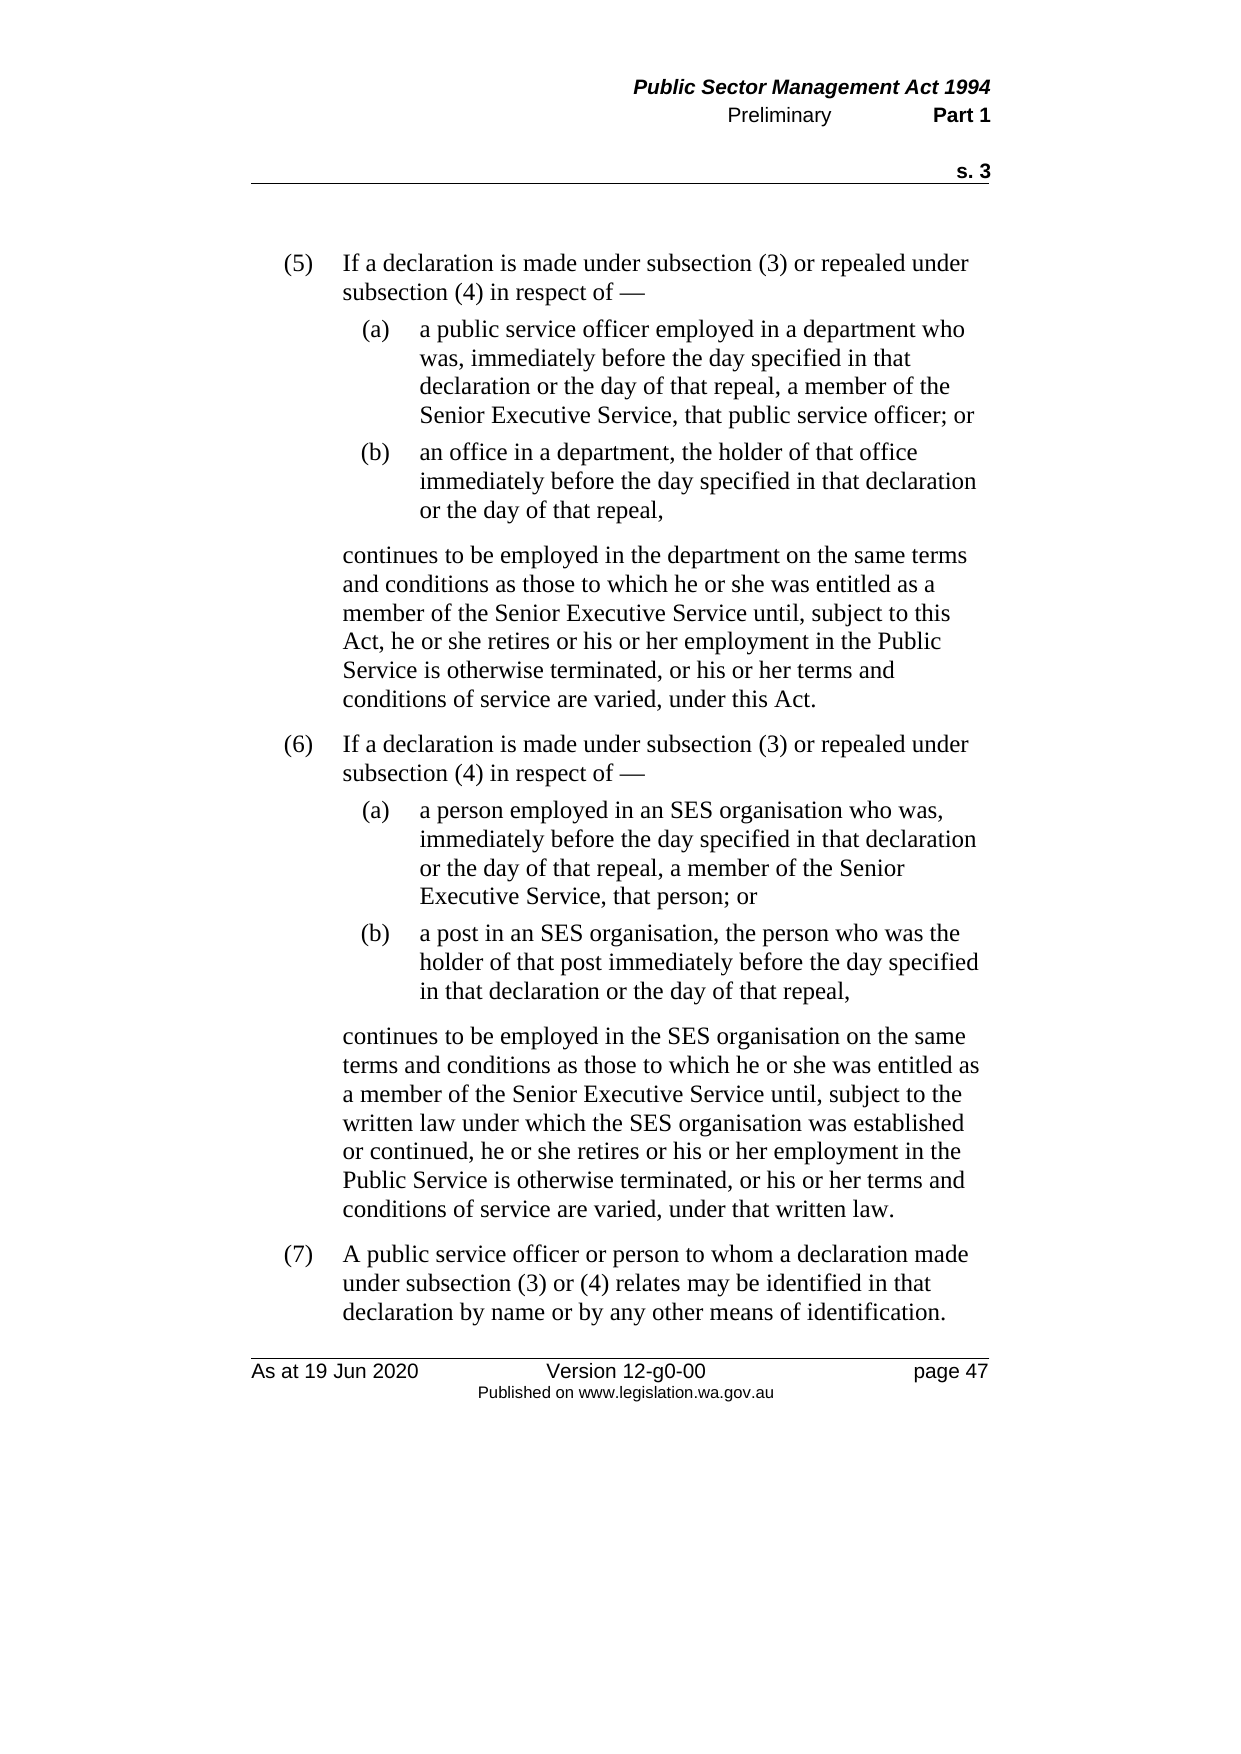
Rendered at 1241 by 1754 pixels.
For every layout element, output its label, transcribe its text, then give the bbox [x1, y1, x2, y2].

text (5) If a declaration is made under subsection (3) or repealed under subsection (4) in respect of — [251, 248, 989, 306]
text (b) a post in an SES organisation, the person who was the holder of that post immediately before the day specified in that declaration or the day of that repeal, [251, 918, 989, 1005]
text continues to be employed in the department on the same terms and conditions as those to which he or she was entitled as a member of the Senior Executive Service until, subject to this Act, he or she retires or his or her employment in the Public Service is otherwise terminated, or his or her terms and conditions of service are varied, under this Act. [251, 540, 989, 713]
text (a) a person employed in an SES organisation who was, immediately before the day specified in that declaration or the day of that repeal, a member of the Senior Executive Service, that person; or [251, 795, 989, 910]
text (7) A public service officer or person to whom a declaration made under subsection (3) or (4) relates may be identified in that declaration by name or by any other means of identification. [251, 1239, 989, 1326]
text (a) a public service officer employed in a department who was, immediately before the day specified in that declaration or the day of that repeal, a member of the Senior Executive Service, that public service officer; or [251, 314, 989, 429]
text continues to be employed in the SES organisation on the same terms and conditions as those to which he or she was entitled as a member of the Senior Executive Service until, subject to the written law under which the SES organisation was established or continued, he or she retires or his or her employment in the Public Service is otherwise terminated, or his or her terms and conditions of service are varied, under that written law. [251, 1021, 989, 1223]
text (b) an office in a department, the holder of that office immediately before the day specified in that declaration or the day of that repeal, [251, 437, 989, 523]
text (6) If a declaration is made under subsection (3) or repealed under subsection (4) in respect of — [251, 729, 989, 787]
